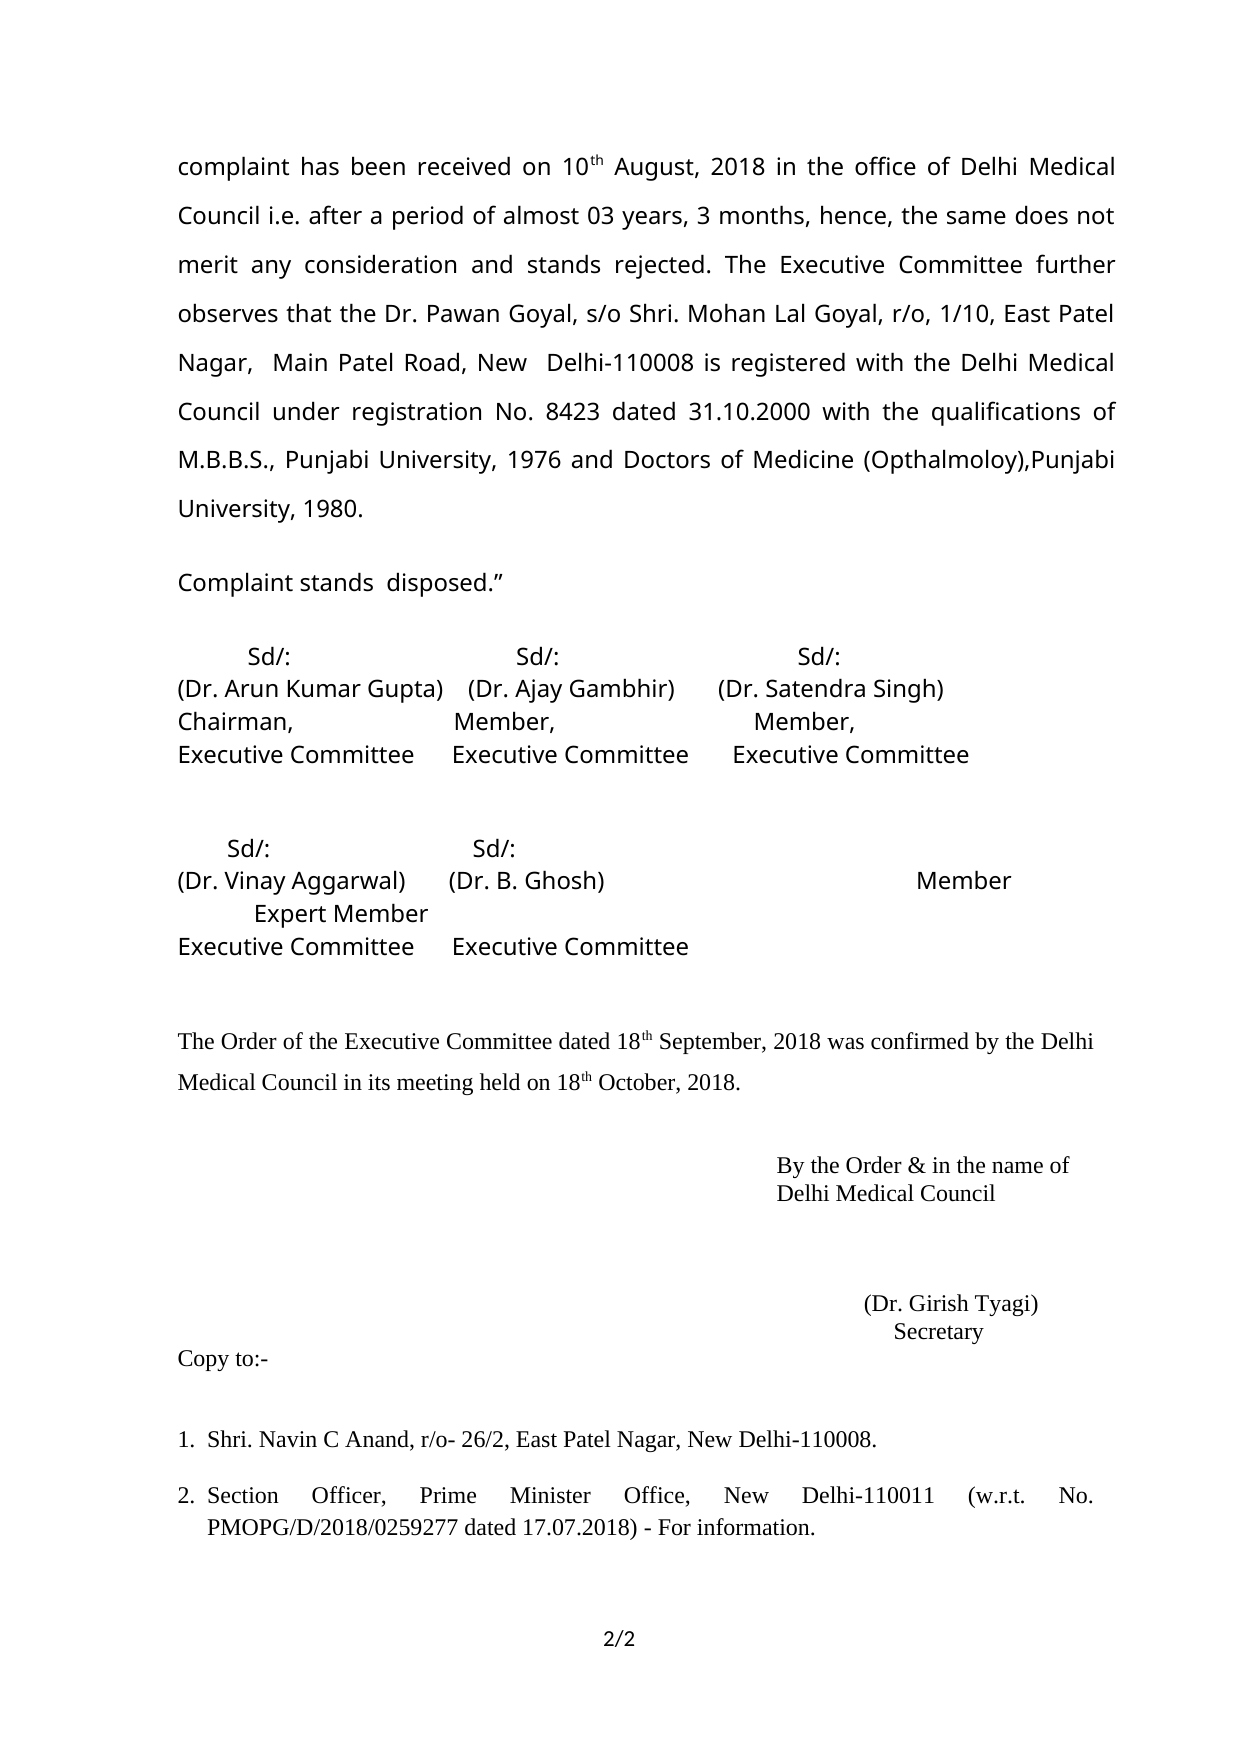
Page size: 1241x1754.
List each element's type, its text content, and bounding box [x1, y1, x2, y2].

text (Dr. Vinay Aggarwal) (Dr. B. Ghosh) Member Expert Member [177, 864, 1095, 929]
text Executive Committee Executive Committee Executive Committee [177, 737, 1105, 770]
text (Dr. Girish Tyagi) [177, 1289, 1095, 1317]
text (Dr. Arun Kumar Gupta) (Dr. Ajay Gambhir) (Dr. Satendra Singh) [177, 672, 1120, 705]
text Secretary [177, 1317, 1095, 1344]
text Sd/: Sd/: [177, 831, 1095, 864]
list Shri. Navin C Anand, r/o- 26/2, East Patel Nagar, New Delhi-110008. [177, 1424, 1095, 1452]
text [177, 150, 1117, 524]
text Sd/: Sd/: Sd/: [177, 640, 1095, 672]
text Copy to:- [177, 1344, 1095, 1372]
text The Order of the Executive Committee dated 18th September, 2018 was confirmed by the Delhi Medical Council in its meeting held on 18th October, 2018. [177, 1027, 1095, 1096]
text Executive Committee Executive Committee [177, 929, 1095, 962]
list Section Officer, Prime Minister Office, New Delhi-110011 (w.r.t. No. PMOPG/D/2018/0259277 dated 17.07.2018) - For information. [177, 1481, 1095, 1541]
text Complaint stands disposed.” [177, 566, 1117, 598]
text By the Order & in the name of Delhi Medical Council [776, 1151, 1095, 1206]
text Chairman, Member, Member, [177, 705, 1095, 737]
